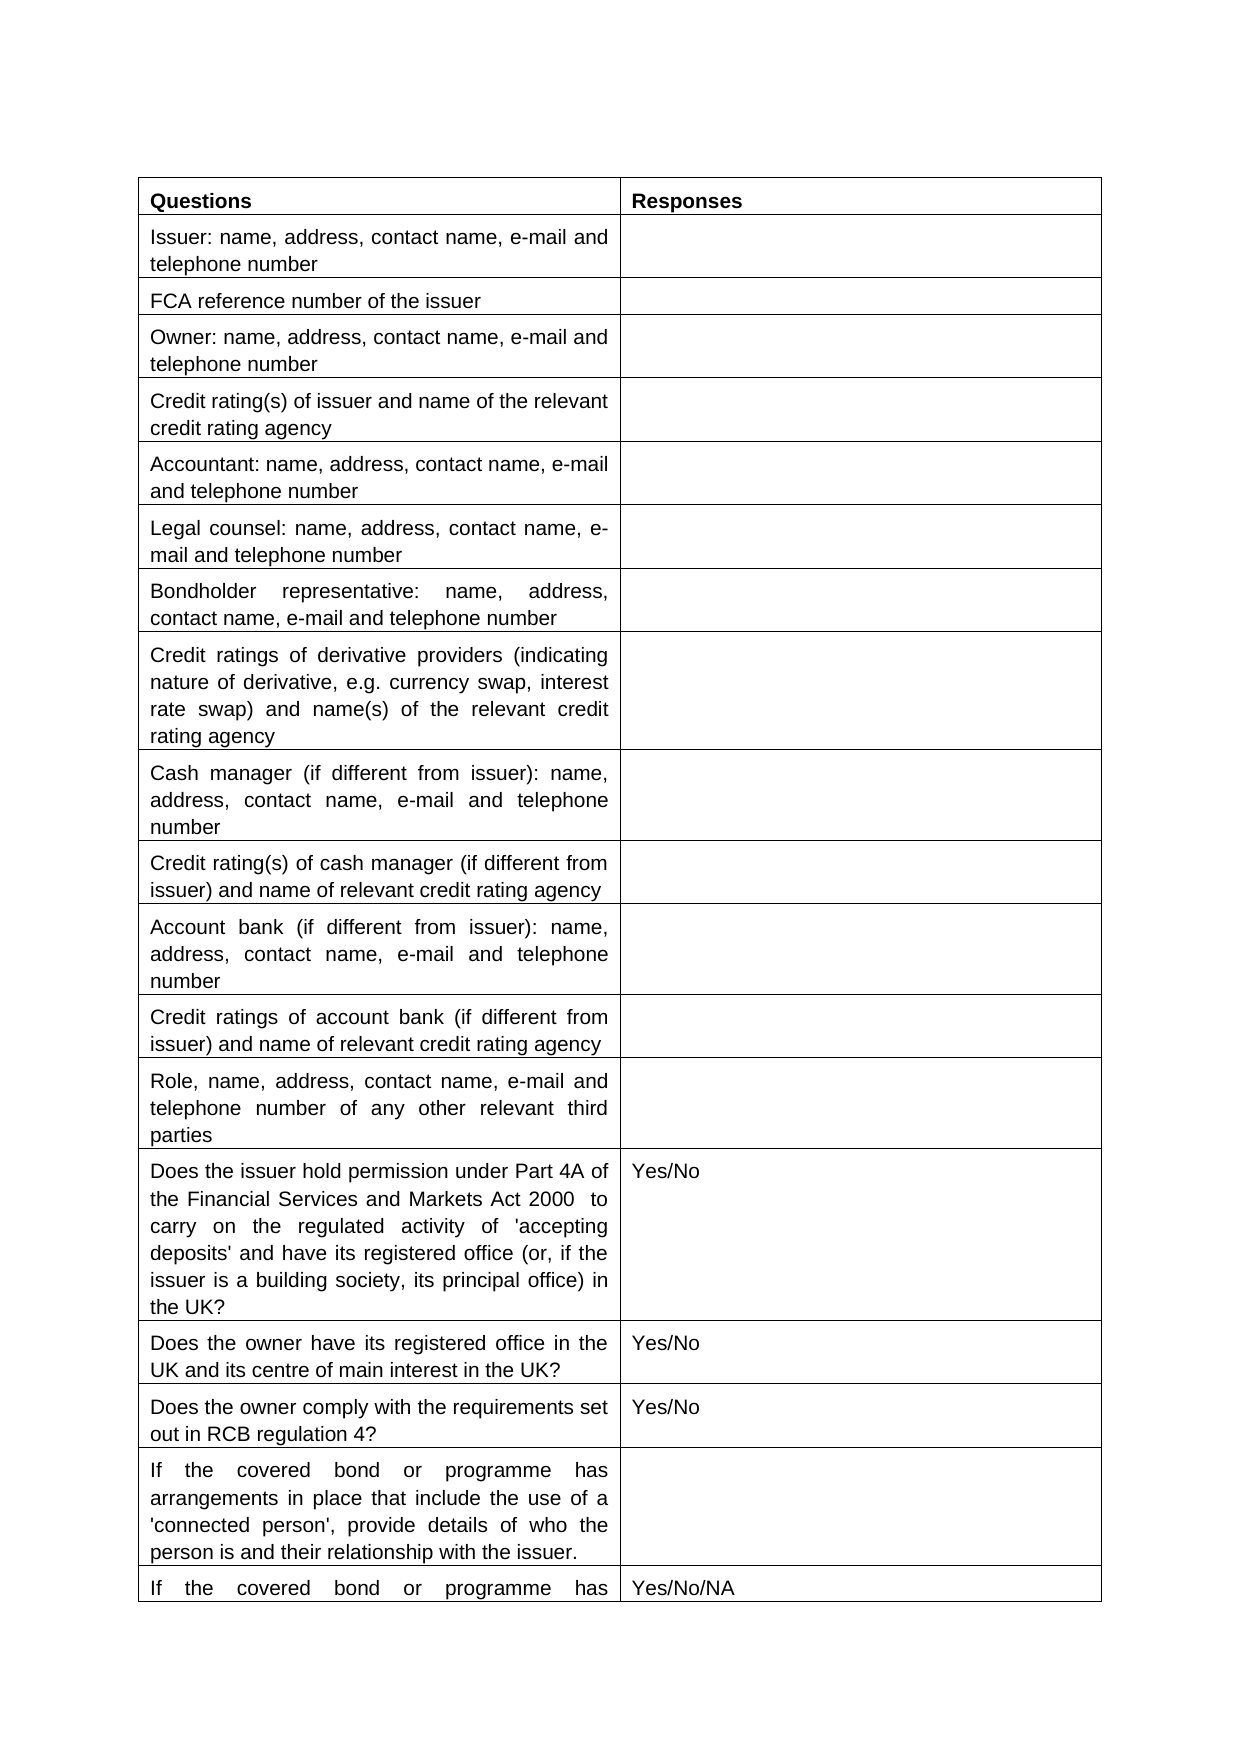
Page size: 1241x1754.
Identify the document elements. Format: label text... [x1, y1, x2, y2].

table_cell [621, 378, 1101, 441]
table_header Questions [139, 178, 620, 213]
table_cell Bondholder representative: name, address, contact name, e-mail and telephone number [139, 569, 620, 631]
table_cell [621, 505, 1101, 568]
table_cell Role, name, address, contact name, e-mail and telephone number of any other relevant third parties [139, 1058, 620, 1148]
table_cell Yes/No/NA [621, 1566, 1101, 1601]
table_cell Credit rating(s) of cash manager (if different from issuer) and name of relevant credit rating agency [139, 841, 620, 903]
table_cell [621, 995, 1101, 1057]
table_cell Credit ratings of derivative providers (indicating nature of derivative, e.g. currency swap, interest rate swap) and name(s) of the relevant credit rating agency [139, 632, 620, 749]
table_cell [621, 1058, 1101, 1148]
table_cell Legal counsel: name, address, contact name, e-mail and telephone number [139, 505, 620, 568]
table_header Responses [621, 178, 1101, 213]
table_cell Issuer: name, address, contact name, e-mail and telephone number [139, 215, 620, 277]
table_cell [621, 315, 1101, 377]
table_cell [621, 904, 1101, 994]
table_cell Does the owner comply with the requirements set out in RCB regulation 4? [139, 1384, 620, 1447]
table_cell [139, 1566, 620, 1601]
table_cell Account bank (if different from issuer): name, address, contact name, e-mail and telephone number [139, 904, 620, 994]
table_cell Yes/No [621, 1321, 1101, 1383]
table_cell [621, 1448, 1101, 1564]
table_cell Owner: name, address, contact name, e-mail and telephone number [139, 315, 620, 377]
table_cell If the covered bond or programme has arrangements in place that include the use of a 'connected person', provide details of who the person is and their relationship with the issuer. [139, 1448, 620, 1564]
table_cell Yes/No [621, 1384, 1101, 1447]
table_cell FCA reference number of the issuer [139, 278, 620, 313]
table_cell [621, 278, 1101, 313]
table_cell Accountant: name, address, contact name, e-mail and telephone number [139, 442, 620, 504]
table_cell Does the issuer hold permission under Part 4A of the Financial Services and Markets Act 2000 to carry on the regulated activity of 'accepting deposits' and have its registered office (or, if the issuer is a building society, its principal office) in the UK? [139, 1149, 620, 1320]
table_cell [621, 215, 1101, 277]
table_cell [621, 569, 1101, 631]
table_cell Does the owner have its registered office in the UK and its centre of main interest in the UK? [139, 1321, 620, 1383]
table_cell Credit ratings of account bank (if different from issuer) and name of relevant credit rating agency [139, 995, 620, 1057]
table_cell Credit rating(s) of issuer and name of the relevant credit rating agency [139, 378, 620, 441]
table_cell [621, 632, 1101, 749]
table_cell [621, 442, 1101, 504]
table_cell Cash manager (if different from issuer): name, address, contact name, e-mail and telephone number [139, 750, 620, 839]
table_cell [621, 841, 1101, 903]
table_cell [621, 750, 1101, 839]
table_cell Yes/No [621, 1149, 1101, 1320]
